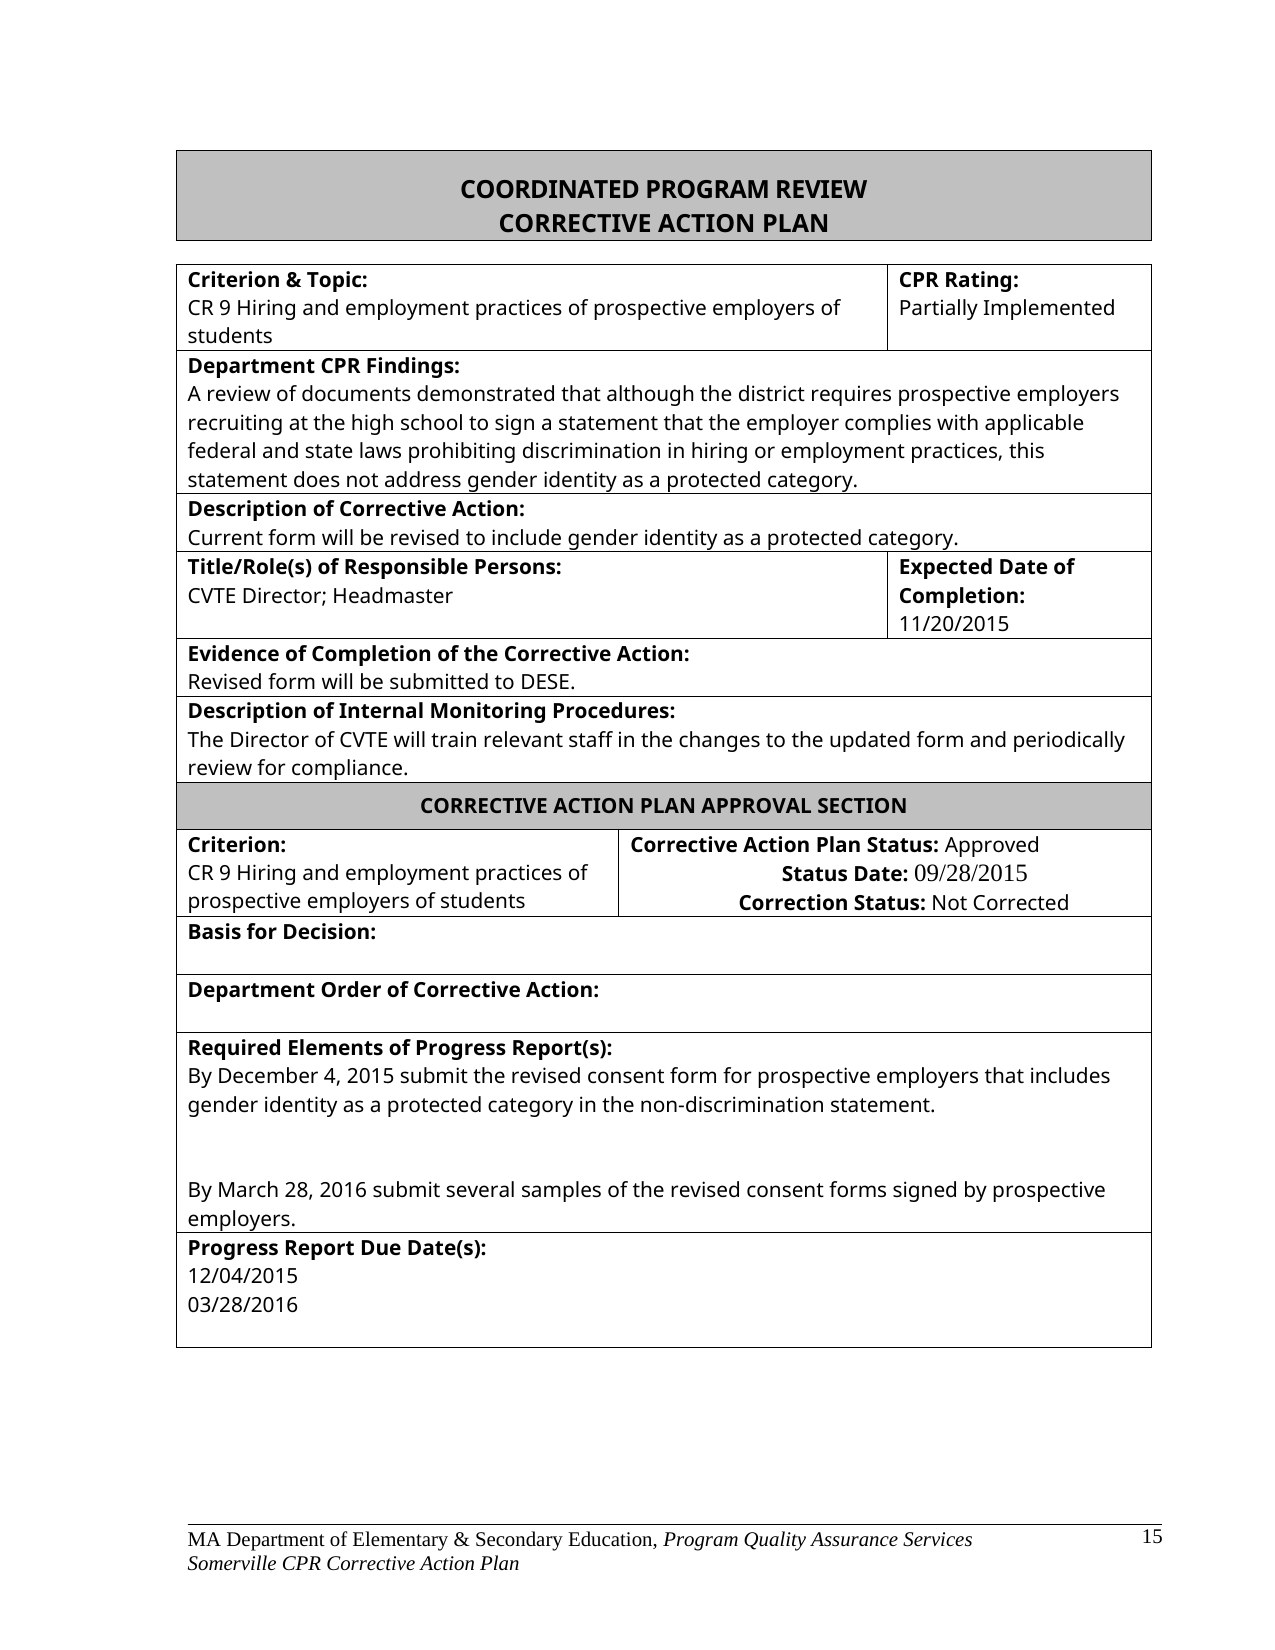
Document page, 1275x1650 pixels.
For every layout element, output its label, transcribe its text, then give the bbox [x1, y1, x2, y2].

table_header Criterion & Topic: CR 9 Hiring and employment practices of prospective employers of students [177, 265, 887, 350]
table_cell Expected Date of Completion: 11/20/2015 [888, 552, 1151, 638]
table_header COORDINATED PROGRAM REVIEW CORRECTIVE ACTION PLAN [177, 151, 1151, 240]
table_cell Description of Internal Monitoring Procedures: The Director of CVTE will train relevant staff in the changes to the updated form and periodically review for compliance. [177, 697, 1151, 782]
table_cell Criterion: CR 9 Hiring and employment practices of prospective employers of students [177, 830, 618, 916]
table_cell CORRECTIVE ACTION PLAN APPROVAL SECTION [177, 783, 1151, 829]
table_cell Corrective Action Plan Status: Approved Status Date: 09/28/2015 Correction Status: Not Corrected [619, 830, 1151, 916]
table_cell Department CPR Findings: A review of documents demonstrated that although the district requires prospective employers recruiting at the high school to sign a statement that the employer complies with applicable federal and state laws prohibiting discrimination in hiring or employment practices, this statement does not address gender identity as a protected category. [177, 351, 1151, 493]
table_cell Description of Corrective Action: Current form will be revised to include gender identity as a protected category. [177, 494, 1151, 551]
table_cell Required Elements of Progress Report(s): By December 4, 2015 submit the revised consent form for prospective employers that includes gender identity as a protected category in the non-discrimination statement. By March 28, 2016 submit several samples of the revised consent forms signed by prospective employers. [177, 1033, 1151, 1232]
table_cell Progress Report Due Date(s): 12/04/2015 03/28/2016 [177, 1233, 1151, 1347]
table_header CPR Rating: Partially Implemented [888, 265, 1151, 350]
table_cell Evidence of Completion of the Corrective Action: Revised form will be submitted to DESE. [177, 639, 1151, 696]
table_cell Basis for Decision: [177, 917, 1151, 974]
table_cell Title/Role(s) of Responsible Persons: CVTE Director; Headmaster [177, 552, 887, 638]
table_cell Department Order of Corrective Action: [177, 975, 1151, 1032]
